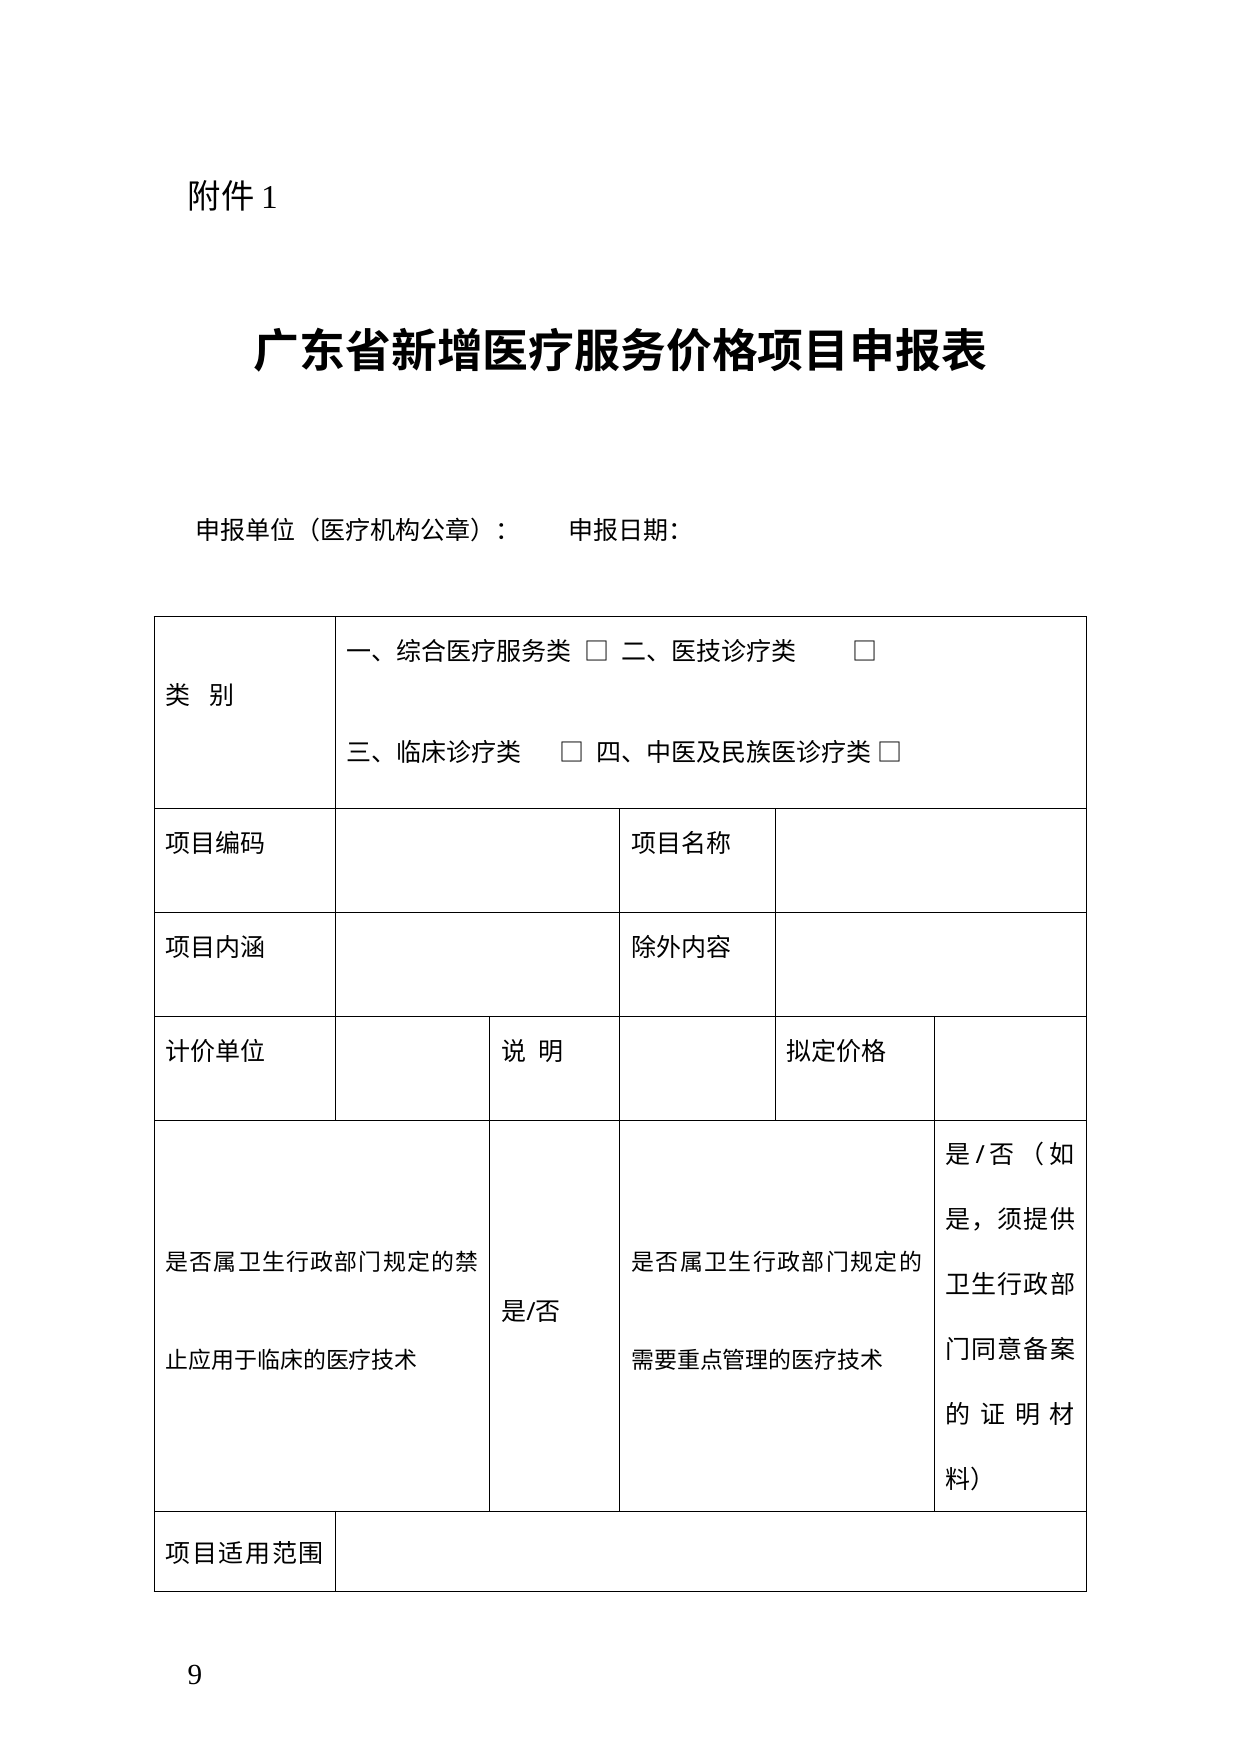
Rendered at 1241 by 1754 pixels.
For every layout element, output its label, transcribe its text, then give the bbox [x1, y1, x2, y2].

text 广东省新增医疗服务价格项目申报表 [187, 299, 1053, 397]
table_cell [336, 1017, 489, 1119]
table_cell 项目编码 [155, 809, 335, 912]
table_cell [776, 809, 1086, 912]
table_cell 计价单位 [155, 1017, 335, 1119]
table_cell 项目名称 [620, 809, 775, 912]
table_cell [935, 1017, 1086, 1119]
table_cell 是/否 [490, 1121, 619, 1511]
table_cell 拟定价格 [776, 1017, 934, 1119]
table_cell [336, 809, 619, 912]
table_cell [336, 1512, 1086, 1591]
table_cell 是否属卫生行政部门规定的需要重点管理的医疗技术 [620, 1121, 934, 1511]
table_cell 除外内容 [620, 913, 775, 1016]
text 附件1 [187, 162, 1053, 227]
table_cell 项目适用范围及临床意义 [155, 1512, 335, 1591]
table_cell 是否属卫生行政部门规定的禁止应用于临床的医疗技术 [155, 1121, 489, 1511]
table_header 一、综合医疗服务类 □ 二、医技诊疗类 □ 三、临床诊疗类 □ 四、中医及民族医诊疗类 □ [336, 617, 1086, 808]
table_cell 说 明 [490, 1017, 619, 1119]
table_cell [776, 913, 1086, 1016]
table_cell 是/否（如是，须提供卫生行政部门同意备案的证明材料） [935, 1121, 1086, 1511]
table_cell [620, 1017, 775, 1119]
table_cell [336, 913, 619, 1016]
text 申报单位（医疗机构公章）： 申报日期： [187, 496, 1053, 561]
table_header 类 别 [155, 617, 335, 808]
table_cell 项目内涵 [155, 913, 335, 1016]
